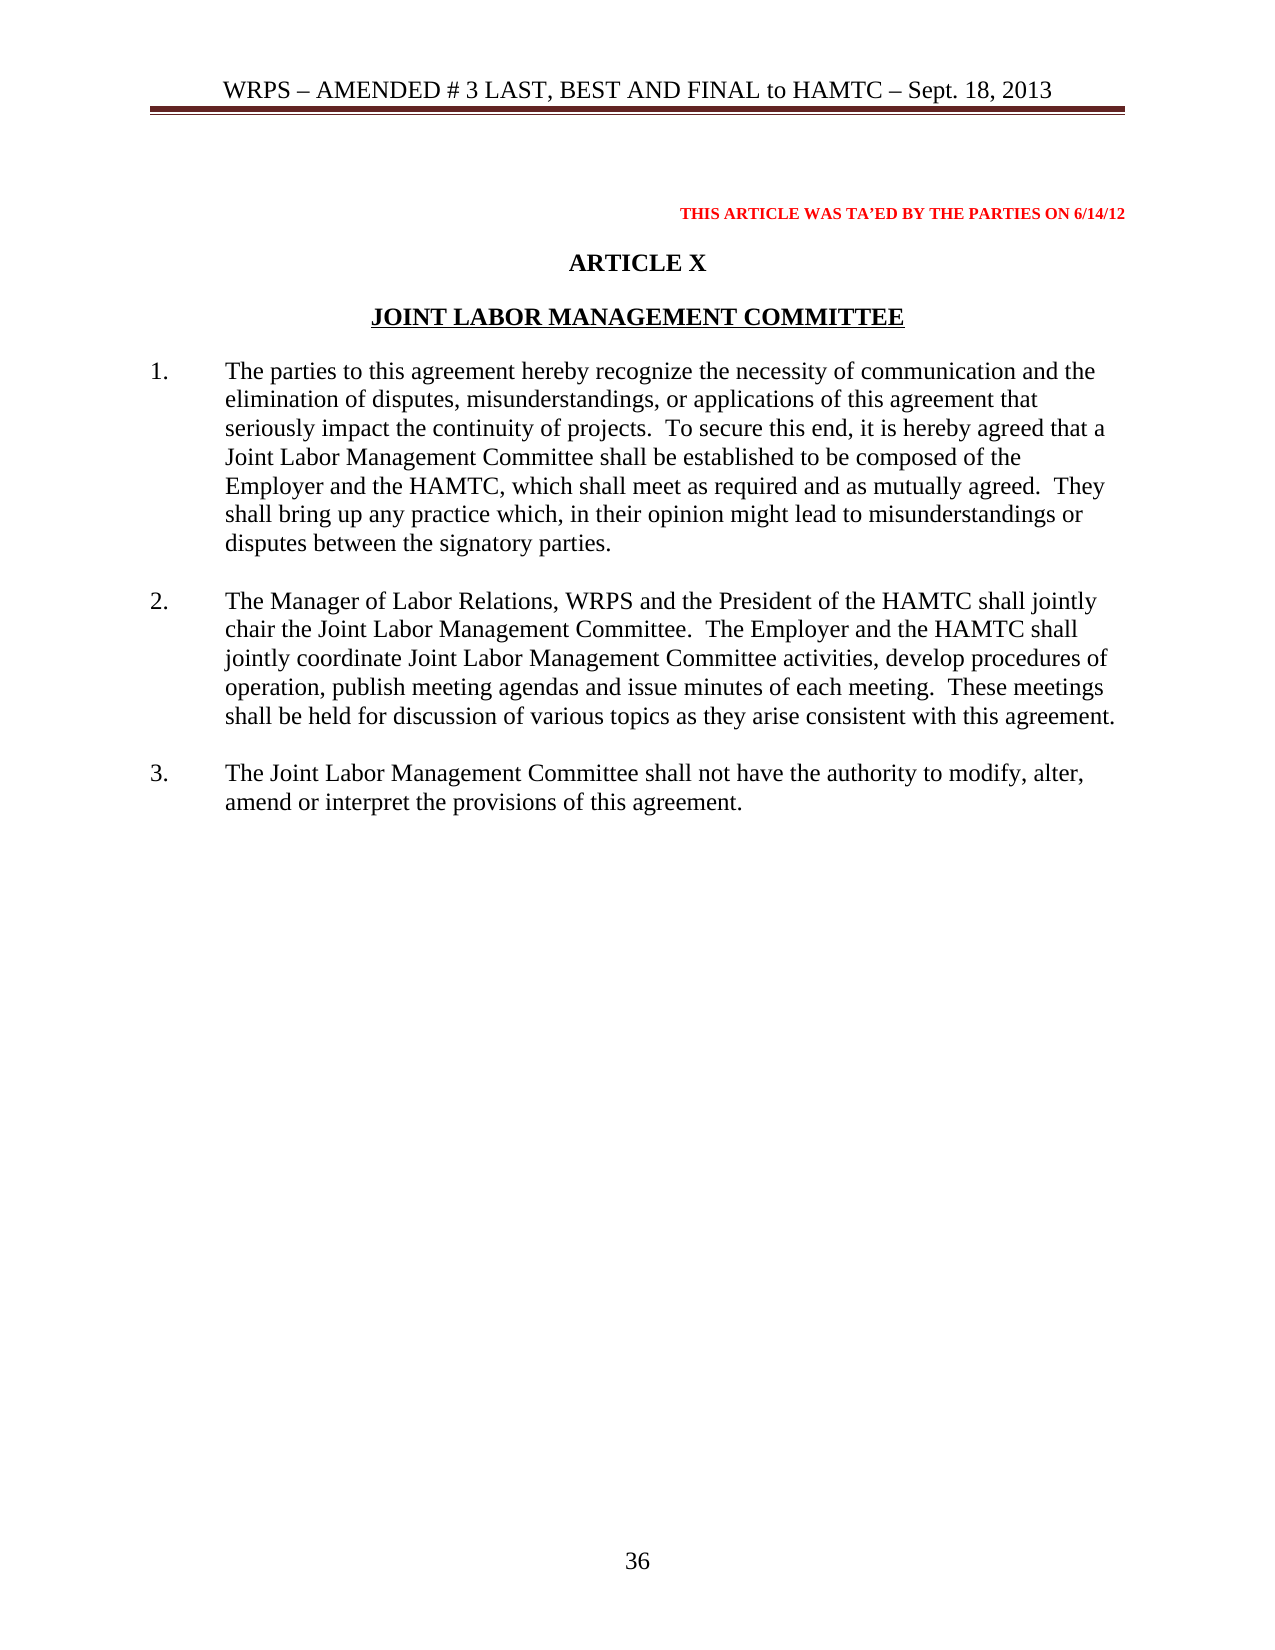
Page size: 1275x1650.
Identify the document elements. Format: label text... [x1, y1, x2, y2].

text ARTICLE X [150, 248, 1125, 277]
text JOINT LABOR MANAGEMENT COMMITTEE [150, 302, 1125, 331]
text THIS ARTICLE WAS TA’ED BY THE PARTIES ON 6/14/12 [150, 204, 1125, 223]
text 3. The Joint Labor Management Committee shall not have the authority to modify, alter, amend or interpret the provisions of this agreement. [150, 758, 1125, 816]
text 1. The parties to this agreement hereby recognize the necessity of communication and the elimination of disputes, misunderstandings, or applications of this agreement that seriously impact the continuity of projects. To secure this end, it is hereby agreed that a Joint Labor Management Committee shall be established to be composed of the Employer and the HAMTC, which shall meet as required and as mutually agreed. They shall bring up any practice which, in their opinion might lead to misunderstandings or disputes between the signatory parties. [150, 356, 1125, 557]
text 2. The Manager of Labor Relations, WRPS and the President of the HAMTC shall jointly chair the Joint Labor Management Committee. The Employer and the HAMTC shall jointly coordinate Joint Labor Management Committee activities, develop procedures of operation, publish meeting agendas and issue minutes of each meeting. These meetings shall be held for discussion of various topics as they arise consistent with this agreement. [150, 586, 1125, 729]
